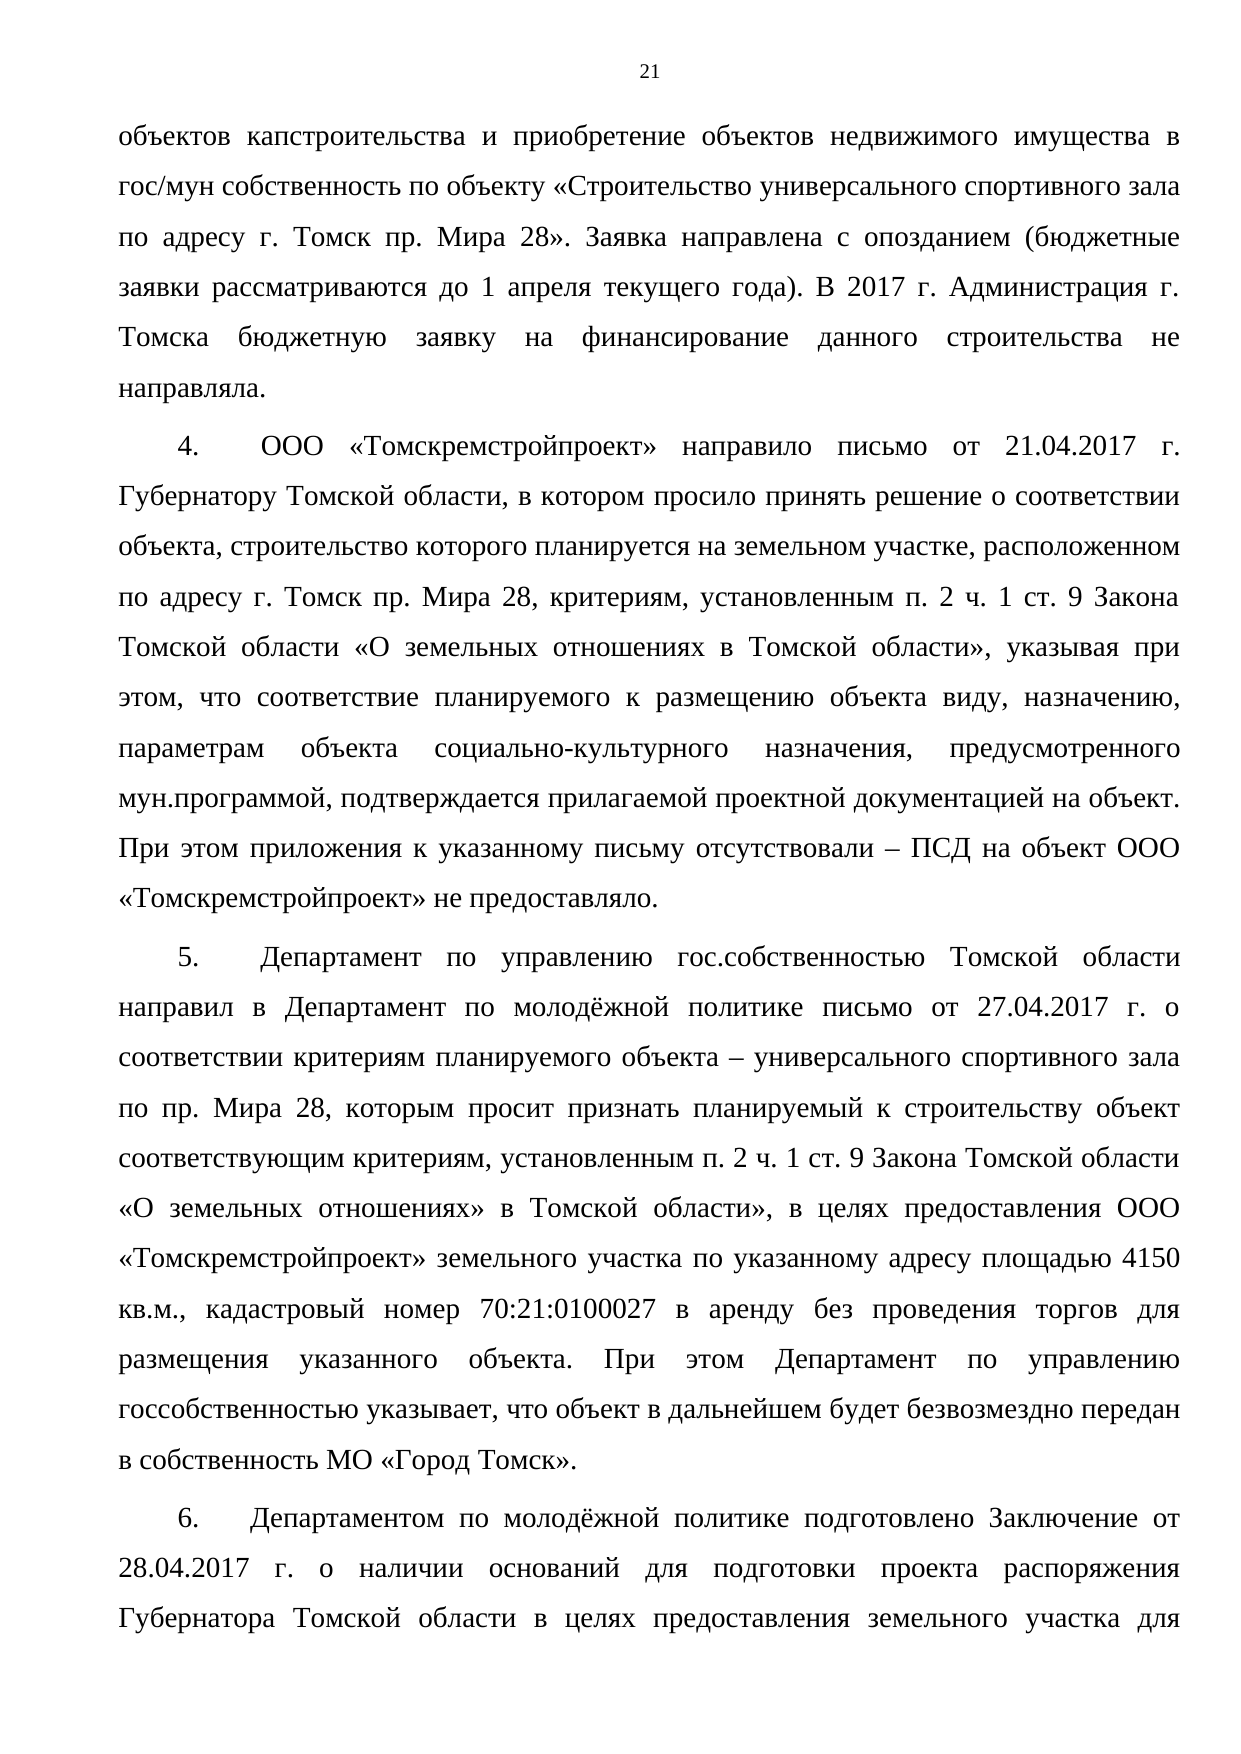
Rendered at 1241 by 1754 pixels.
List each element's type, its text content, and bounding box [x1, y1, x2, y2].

text 4. ООО «Томскремстройпроект» направило письмо от 21.04.2017 г. Губернатору Томской области, в котором просило принять решение о соответствии объекта, строительство которого планируется на земельном участке, расположенном по адресу г. Томск пр. Мира 28, критериям, установленным п. 2 ч. 1 ст. 9 Закона Томской области «О земельных отношениях в Томской области», указывая при этом, что соответствие планируемого к размещению объекта виду, назначению, параметрам объекта социально-культурного назначения, предусмотренного мун.программой, подтверждается прилагаемой проектной документацией на объект. При этом приложения к указанному письму отсутствовали – ПСД на объект ООО «Томскремстройпроект» не предоставляло. [118, 428, 1181, 914]
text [118, 118, 1181, 403]
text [118, 1500, 1181, 1634]
text 5. Департамент по управлению гос.собственностью Томской области направил в Департамент по молодёжной политике письмо от 27.04.2017 г. о соответствии критериям планируемого объекта – универсального спортивного зала по пр. Мира 28, которым просит признать планируемый к строительству объект соответствующим критериям, установленным п. 2 ч. 1 ст. 9 Закона Томской области «О земельных отношениях» в Томской области», в целях предоставления ООО «Томскремстройпроект» земельного участка по указанному адресу площадью 4150 кв.м., кадастровый номер 70:21:0100027 в аренду без проведения торгов для размещения указанного объекта. При этом Департамент по управлению госсобственностью указывает, что объект в дальнейшем будет безвозмездно передан в собственность МО «Город Томск». [118, 939, 1181, 1475]
